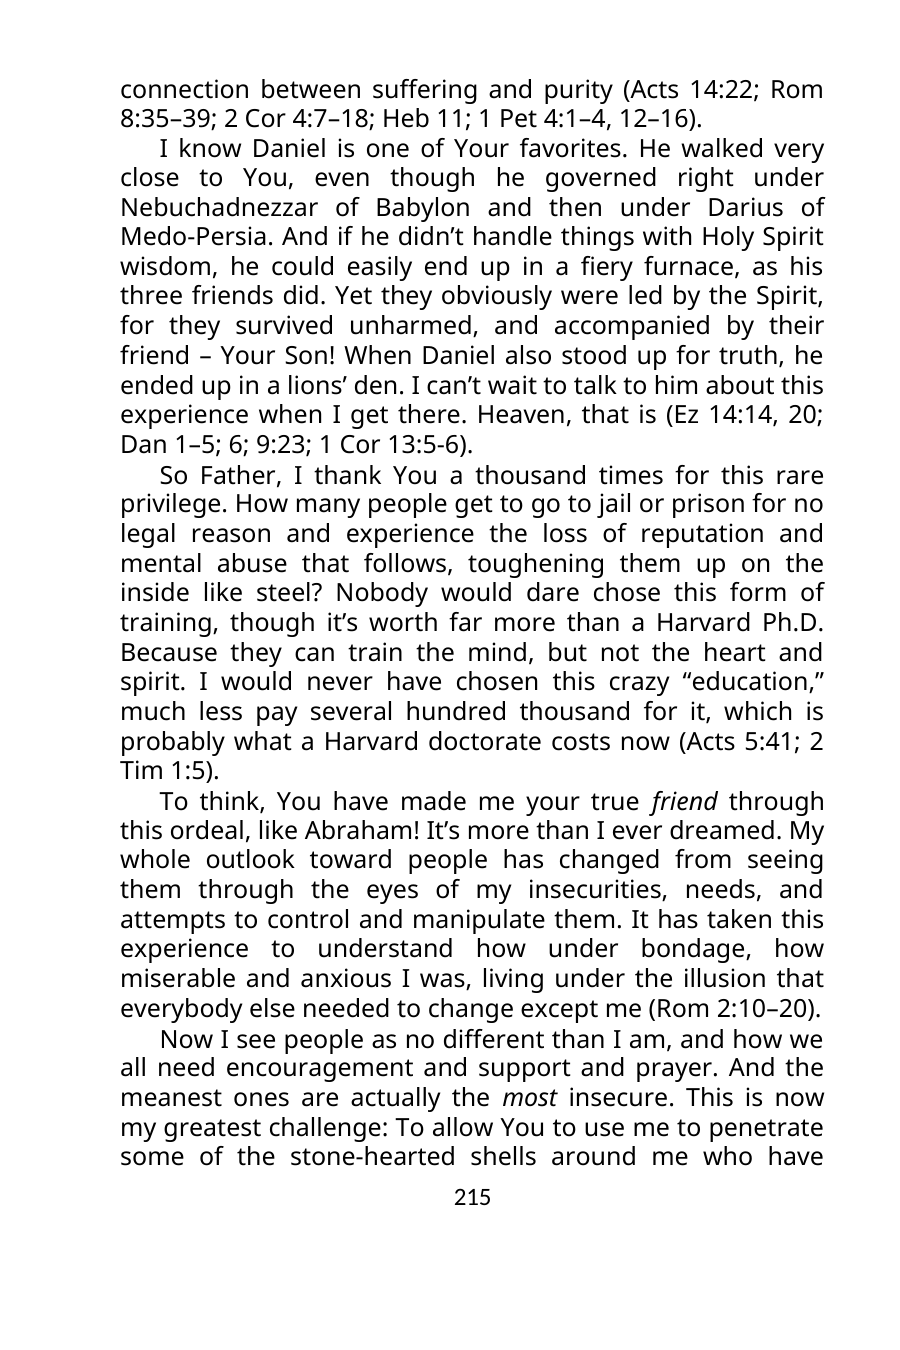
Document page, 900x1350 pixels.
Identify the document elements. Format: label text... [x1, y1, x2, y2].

text To think, You have made me your true friend through this ordeal, like Abraham! It’s more than I ever dreamed. My whole outlook toward people has changed from seeing them through the eyes of my insecurities, needs, and attempts to control and manipulate them. It has taken this experience to understand how under bondage, how miserable and anxious I was, living under the illusion that everybody else needed to change except me (Rom 2:10–20). [120, 787, 825, 1024]
text I know Daniel is one of Your favorites. He walked very close to You, even though he governed right under Nebuchadnezzar of Babylon and then under Darius of Medo-Persia. And if he didn’t handle things with Holy Spirit wisdom, he could easily end up in a fiery furnace, as his three friends did. Yet they obviously were led by the Spirit, for they survived unharmed, and accompanied by their friend – Your Son! When Daniel also stood up for truth, he ended up in a lions’ den. I can’t wait to talk to him about this experience when I get there. Heaven, that is (Ez 14:14, 20; Dan 1–5; 6; 9:23; 1 Cor 13:5-6). [120, 134, 825, 461]
text So Father, I thank You a thousand times for this rare privilege. How many people get to go to jail or prison for no legal reason and experience the loss of reputation and mental abuse that follows, toughening them up on the inside like steel? Nobody would dare chose this form of training, though it’s worth far more than a Harvard Ph.D. Because they can train the mind, but not the heart and spirit. I would never have chosen this crazy “education,” much less pay several hundred thousand for it, which is probably what a Harvard doctorate costs now (Acts 5:41; 2 Tim 1:5). [120, 461, 825, 787]
